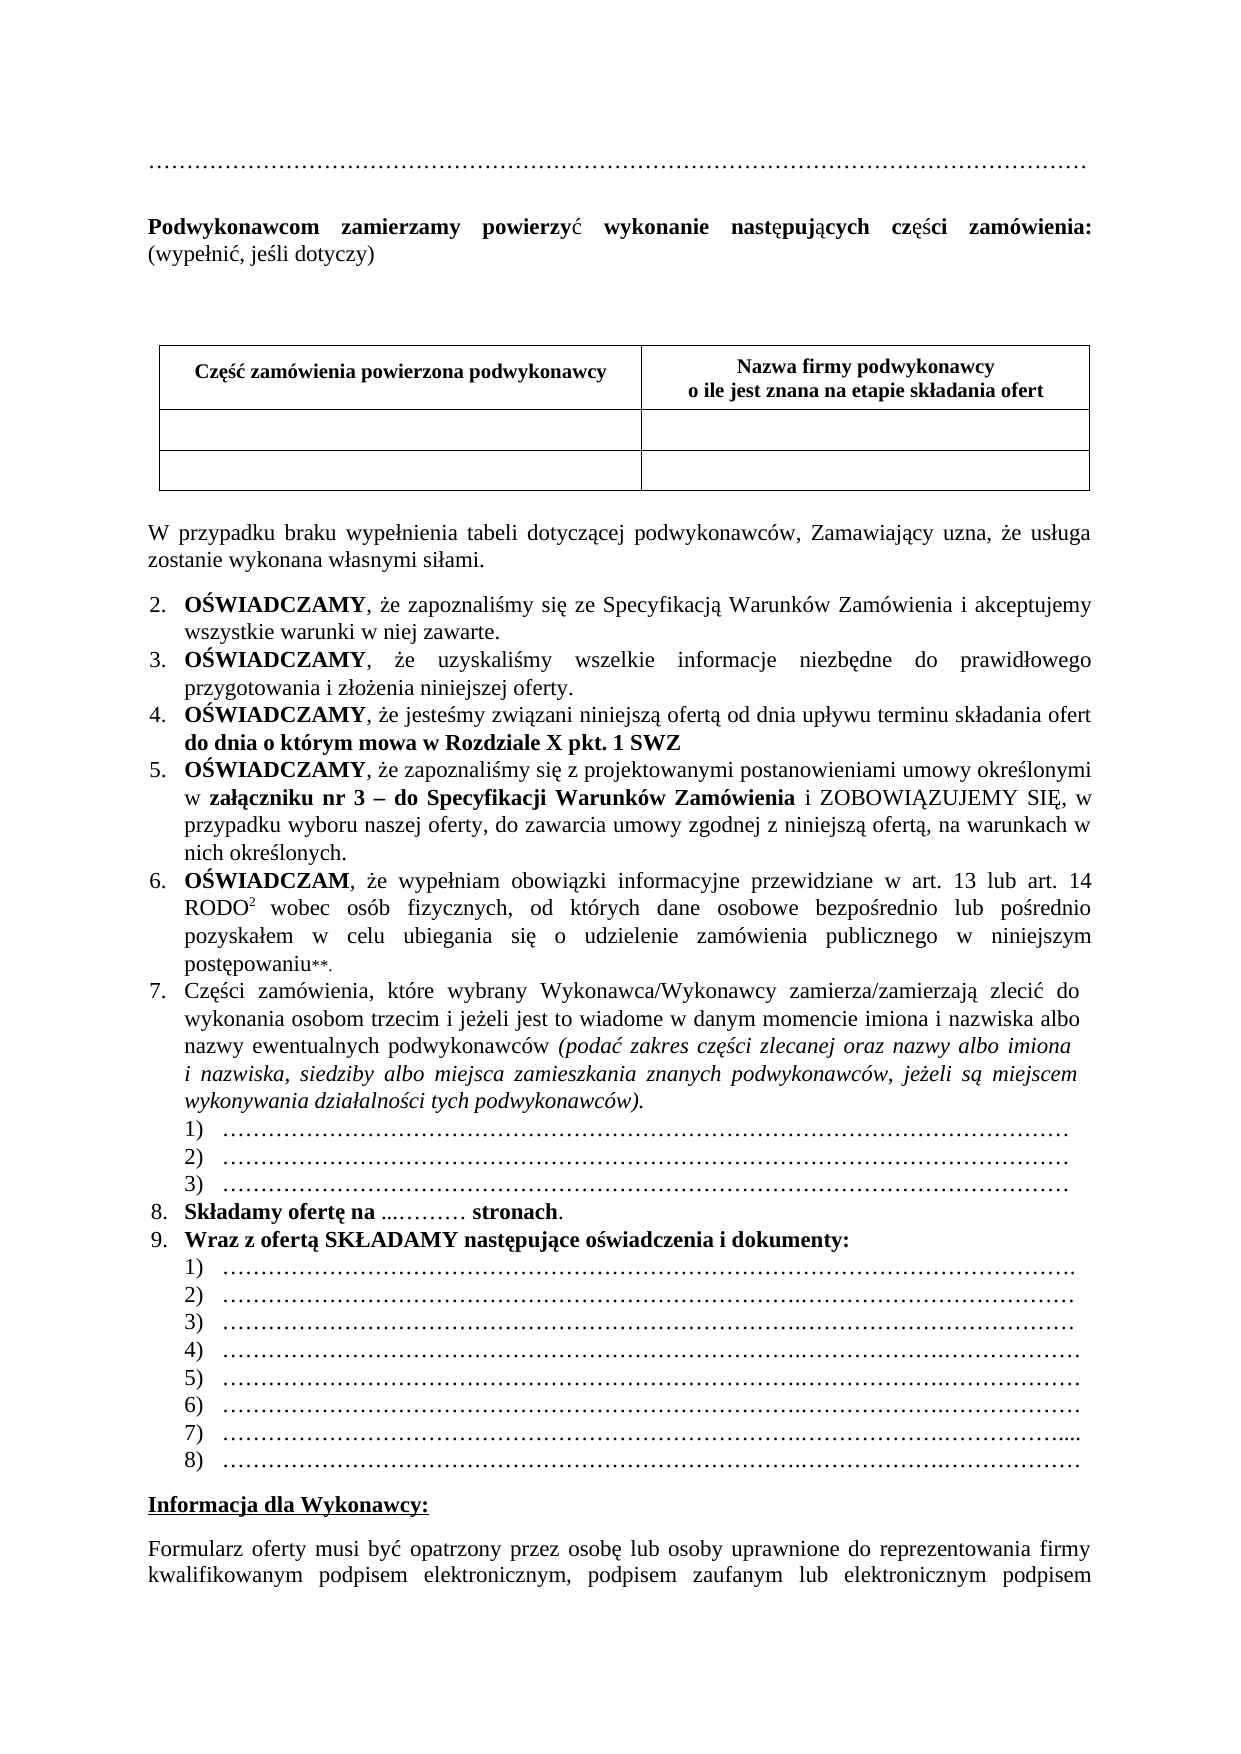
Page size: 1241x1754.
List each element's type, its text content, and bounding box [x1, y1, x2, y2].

list OŚWIADCZAMY, że zapoznaliśmy się z projektowanymi postanowieniami umowy określonymi w załączniku nr 3 – do Specyfikacji Warunków Zamówienia i ZOBOWIĄZUJEMY SIĘ, w przypadku wyboru naszej oferty, do zawarcia umowy zgodnej z niniejszą ofertą, na warunkach w nich określonych. [149, 756, 1093, 866]
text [148, 1535, 1093, 1588]
table_header Część zamówienia powierzona podwykonawcy [160, 346, 641, 409]
text Podwykonawcom zamierzamy powierzyć wykonanie następujących części zamówienia: (wypełnić, jeśli dotyczy) [148, 213, 1093, 266]
list ………………………………………………………………………………………………… [184, 1170, 1081, 1197]
table_cell [160, 451, 641, 490]
list ………………………………………………………………….……………….……………… [184, 1364, 1093, 1390]
list ………………………………………………………………….……………….……………… [184, 1446, 1093, 1473]
text Informacja dla Wykonawcy: [148, 1491, 1093, 1517]
table_cell [160, 410, 641, 450]
list ………………………………………………………………….……………………………… [184, 1281, 1093, 1307]
list Części zamówienia, które wybrany Wykonawca/Wykonawcy zamierza/zamierzają zlecić do wykonania osobom trzecim i jeżeli jest to wiadome w danym momencie imiona i nazwiska albo nazwy ewentualnych podwykonawców (podać zakres części zlecanej oraz nazwy albo imiona i nazwiska, siedziby albo miejsca zamieszkania znanych podwykonawców, jeżeli są miejscem wykonywania działalności tych podwykonawców). [149, 977, 1081, 1114]
list OŚWIADCZAMY, że uzyskaliśmy wszelkie informacje niezbędne do prawidłowego przygotowania i złożenia niniejszej oferty. [149, 646, 1093, 700]
list ………………………………………………………………….……………….…………….... [184, 1419, 1093, 1445]
table_cell [642, 451, 1089, 490]
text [148, 148, 1093, 174]
list OŚWIADCZAMY, że zapoznaliśmy się ze Specyfikacją Warunków Zamówienia i akceptujemy wszystkie warunki w niej zawarte. [149, 591, 1093, 645]
table_cell [642, 410, 1089, 450]
text W przypadku braku wypełnienia tabeli dotyczącej podwykonawców, Zamawiający uzna, że usługa zostanie wykonana własnymi siłami. [148, 491, 1093, 573]
list ………………………………………………………………………………………………… [184, 1143, 1081, 1169]
table_header Nazwa firmy podwykonawcy o ile jest znana na etapie składania ofert [642, 346, 1089, 409]
list Wraz z ofertą SKŁADAMY następujące oświadczenia i dokumenty: [151, 1226, 1093, 1252]
list ………………………………………………………………….……………………………… [184, 1308, 1093, 1335]
list ………………………………………………………………….……………….……………… [184, 1391, 1093, 1418]
list ………………………………………………………………….……………….……………… [184, 1336, 1093, 1362]
list OŚWIADCZAM, że wypełniam obowiązki informacyjne przewidziane w art. 13 lub art. 14 RODO2 wobec osób fizycznych, od których dane osobowe bezpośrednio lub pośrednio pozyskałem w celu ubiegania się o udzielenie zamówienia publicznego w niniejszym postępowaniu**. [149, 867, 1093, 976]
list ………………………………………………………………………………………………… [184, 1115, 1081, 1142]
list OŚWIADCZAMY, że jesteśmy związani niniejszą ofertą od dnia upływu terminu składania ofert do dnia o którym mowa w Rozdziale X pkt. 1 SWZ [149, 701, 1093, 755]
list Składamy ofertę na ...……… stronach. [151, 1198, 1093, 1224]
list …………………………………………………………………………………………………. [184, 1253, 1093, 1279]
